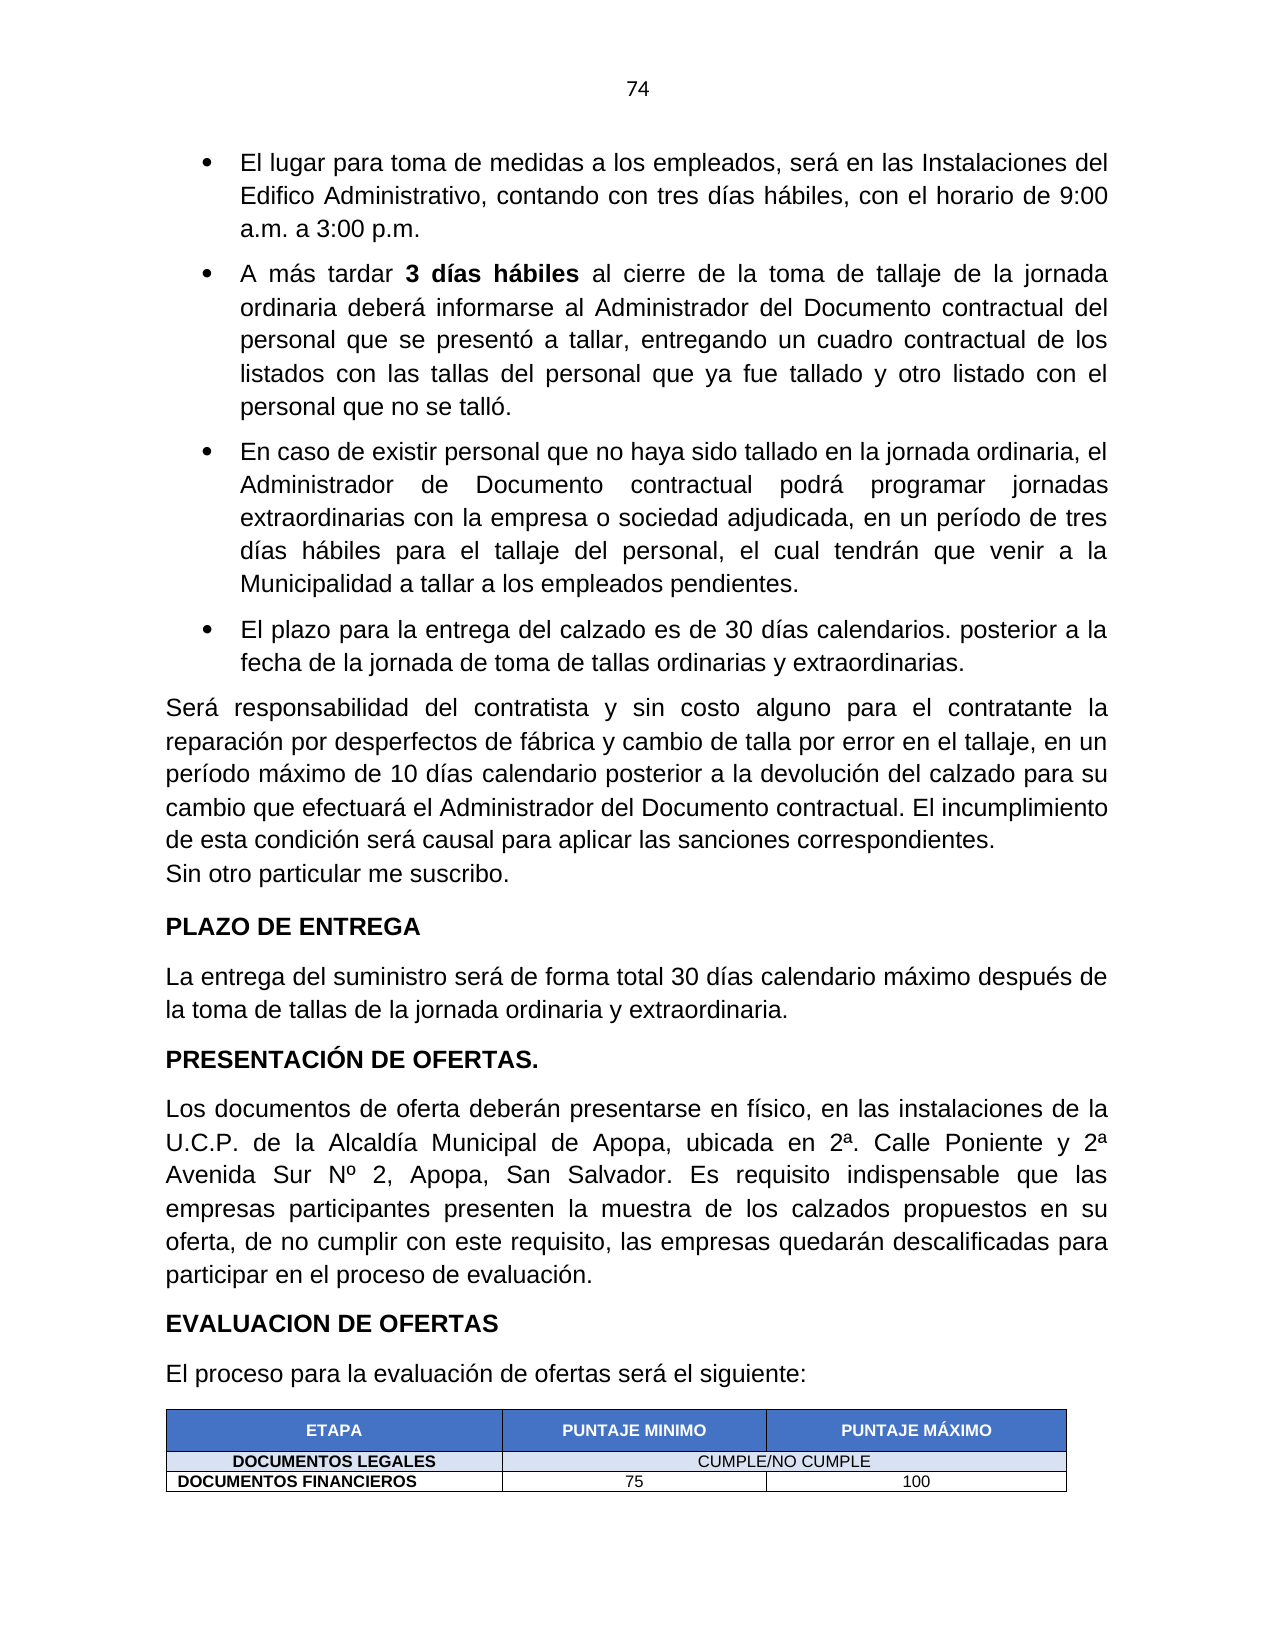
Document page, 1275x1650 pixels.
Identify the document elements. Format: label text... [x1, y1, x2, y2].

text Los documentos de oferta deberán presentarse en físico, en las instalaciones de la U.C.P. de la Alcaldía Municipal de Apopa, ubicada en 2ª. Calle Poniente y 2ª Avenida Sur Nº 2, Apopa, San Salvador. Es requisito indispensable que las empresas participantes presenten la muestra de los calzados propuestos en su oferta, de no cumplir con este requisito, las empresas quedarán descalificadas para participar en el proceso de evaluación. [165, 1094, 1109, 1288]
table_cell 100 [767, 1472, 1066, 1491]
table_header PUNTAJE MÁXIMO [767, 1410, 1066, 1451]
table_cell DOCUMENTOS LEGALES [167, 1452, 502, 1471]
table_header ETAPA [167, 1410, 502, 1451]
list El lugar para toma de medidas a los empleados, será en las Instalaciones del Edifico Administrativo, contando con tres días hábiles, con el horario de 9:00 a.m. a 3:00 p.m. [203, 148, 1109, 243]
table_header PUNTAJE MINIMO [503, 1410, 766, 1451]
text PLAZO DE ENTREGA [165, 912, 1109, 941]
table_cell CUMPLE/NO CUMPLE [503, 1452, 1066, 1471]
text La entrega del suministro será de forma total 30 días calendario máximo después de la toma de tallas de la jornada ordinaria y extraordinaria. [165, 962, 1109, 1024]
text PRESENTACIÓN DE OFERTAS. [165, 1045, 1109, 1073]
text EVALUACION DE OFERTAS [165, 1309, 1109, 1338]
text El proceso para la evaluación de ofertas será el siguiente: [165, 1359, 1109, 1388]
table_cell DOCUMENTOS FINANCIEROS [167, 1472, 502, 1491]
table_cell 75 [503, 1472, 766, 1491]
list El plazo para la entrega del calzado es de 30 días calendarios. posterior a la fecha de la jornada de toma de tallas ordinarias y extraordinarias. [203, 615, 1109, 677]
list En caso de existir personal que no haya sido tallado en la jornada ordinaria, el Administrador de Documento contractual podrá programar jornadas extraordinarias con la empresa o sociedad adjudicada, en un período de tres días hábiles para el tallaje del personal, el cual tendrán que venir a la Municipalidad a tallar a los empleados pendientes. [203, 437, 1109, 598]
text Sin otro particular me suscribo. [165, 858, 1109, 887]
list A más tardar 3 días hábiles al cierre de la toma de tallaje de la jornada ordinaria deberá informarse al Administrador del Documento contractual del personal que se presentó a tallar, entregando un cuadro contractual de los listados con las tallas del personal que ya fue tallado y otro listado con el personal que no se talló. [203, 259, 1109, 420]
text Será responsabilidad del contratista y sin costo alguno para el contratante la reparación por desperfectos de fábrica y cambio de talla por error en el tallaje, en un período máximo de 10 días calendario posterior a la devolución del calzado para su cambio que efectuará el Administrador del Documento contractual. El incumplimiento de esta condición será causal para aplicar las sanciones correspondientes. [165, 693, 1109, 854]
